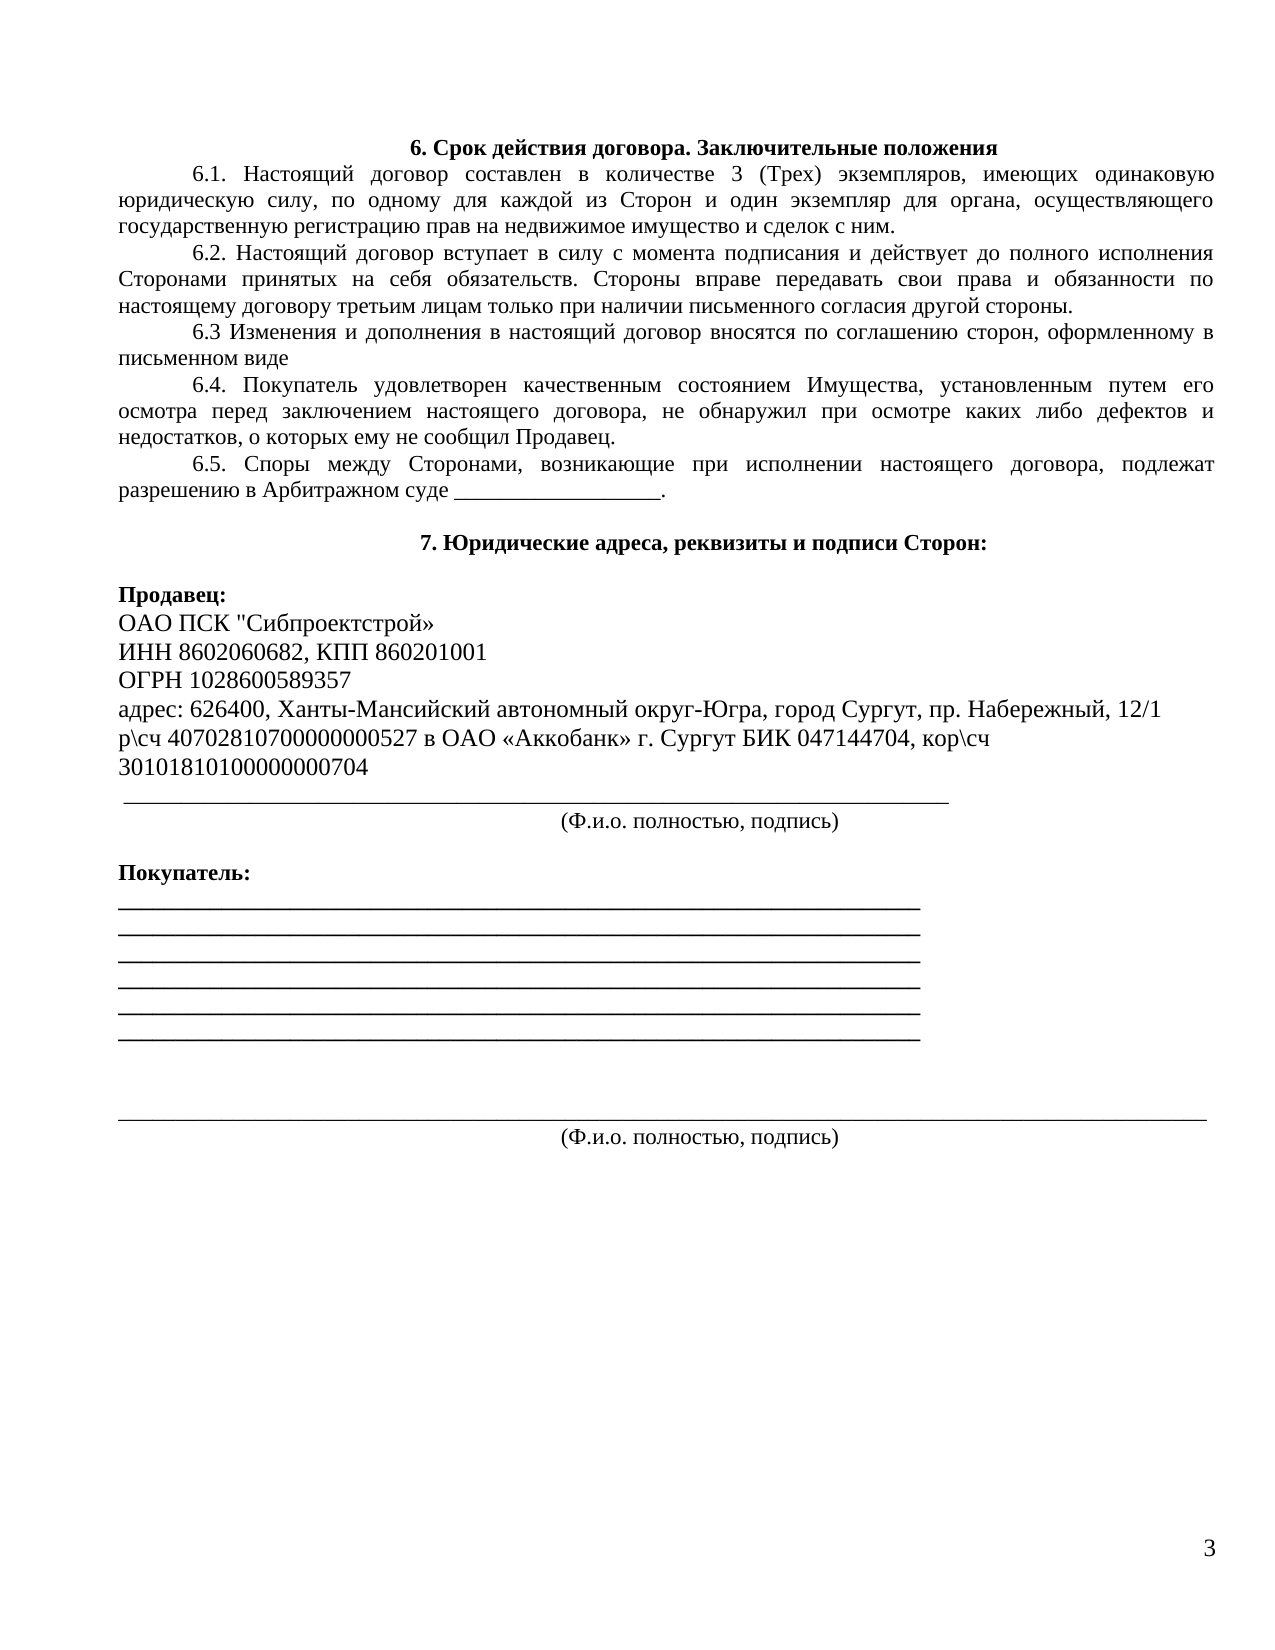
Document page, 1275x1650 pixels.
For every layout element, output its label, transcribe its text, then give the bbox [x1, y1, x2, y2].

text ______________________________________________________________________ [118, 938, 1216, 965]
text ______________________________________________________________________ [118, 1018, 1216, 1044]
text (Ф.и.о. полностью, подпись) [118, 807, 1216, 833]
text 6.2. Настоящий договор вступает в силу с момента подписания и действует до полного исполнения Сторонами принятых на себя обязательств. Стороны вправе передавать свои права и обязанности по настоящему договору третьим лицам только при наличии письменного согласия другой стороны. [118, 239, 1216, 318]
text 6.3 Изменения и дополнения в настоящий договор вносятся по соглашению сторон, оформленному в письменном виде [118, 318, 1216, 371]
text ______________________________________________________________________ [118, 965, 1216, 991]
text Покупатель: [118, 859, 1216, 886]
text ИНН 8602060682, КПП 860201001 [118, 637, 1216, 665]
text 6.4. Покупатель удовлетворен качественным состоянием Имущества, установленным путем его осмотра перед заключением настоящего договора, не обнаружил при осмотре каких либо дефектов и недостатков, о которых ему не сообщил Продавец. [118, 371, 1216, 450]
text _______________________________________________________________________________________________ [118, 1097, 1216, 1123]
text 6.5. Споры между Сторонами, возникающие при исполнении настоящего договора, подлежат разрешению в Арбитражном суде __________________. [118, 450, 1216, 502]
text ________________________________________________________________________ [118, 780, 1216, 807]
text Продавец: [118, 582, 1216, 608]
text адрес: 626400, Ханты-Мансийский автономный округ-Югра, город Сургут, пр. Набережный, 12/1 [118, 694, 1216, 723]
text ОГРН 1028600589357 [118, 665, 1216, 694]
text ______________________________________________________________________ [118, 991, 1216, 1018]
text 6. Срок действия договора. Заключительные положения [118, 133, 1216, 160]
text 6.1. Настоящий договор составлен в количестве 3 (Трех) экземпляров, имеющих одинаковую юридическую силу, по одному для каждой из Сторон и один экземпляр для органа, осуществляющего государственную регистрацию прав на недвижимое имущество и сделок с ним. [118, 160, 1216, 239]
text р\сч 40702810700000000527 в ОАО «Аккобанк» г. Сургут БИК 047144704, кор\сч 30101810100000000704 [118, 723, 1216, 780]
text 7. Юридические адреса, реквизиты и подписи Сторон: [118, 529, 1216, 555]
text (Ф.и.о. полностью, подпись) [118, 1123, 1216, 1149]
text ОАО ПСК "Сибпроектстрой» [118, 608, 1216, 637]
text ______________________________________________________________________ [118, 886, 1216, 912]
text ______________________________________________________________________ [118, 912, 1216, 938]
